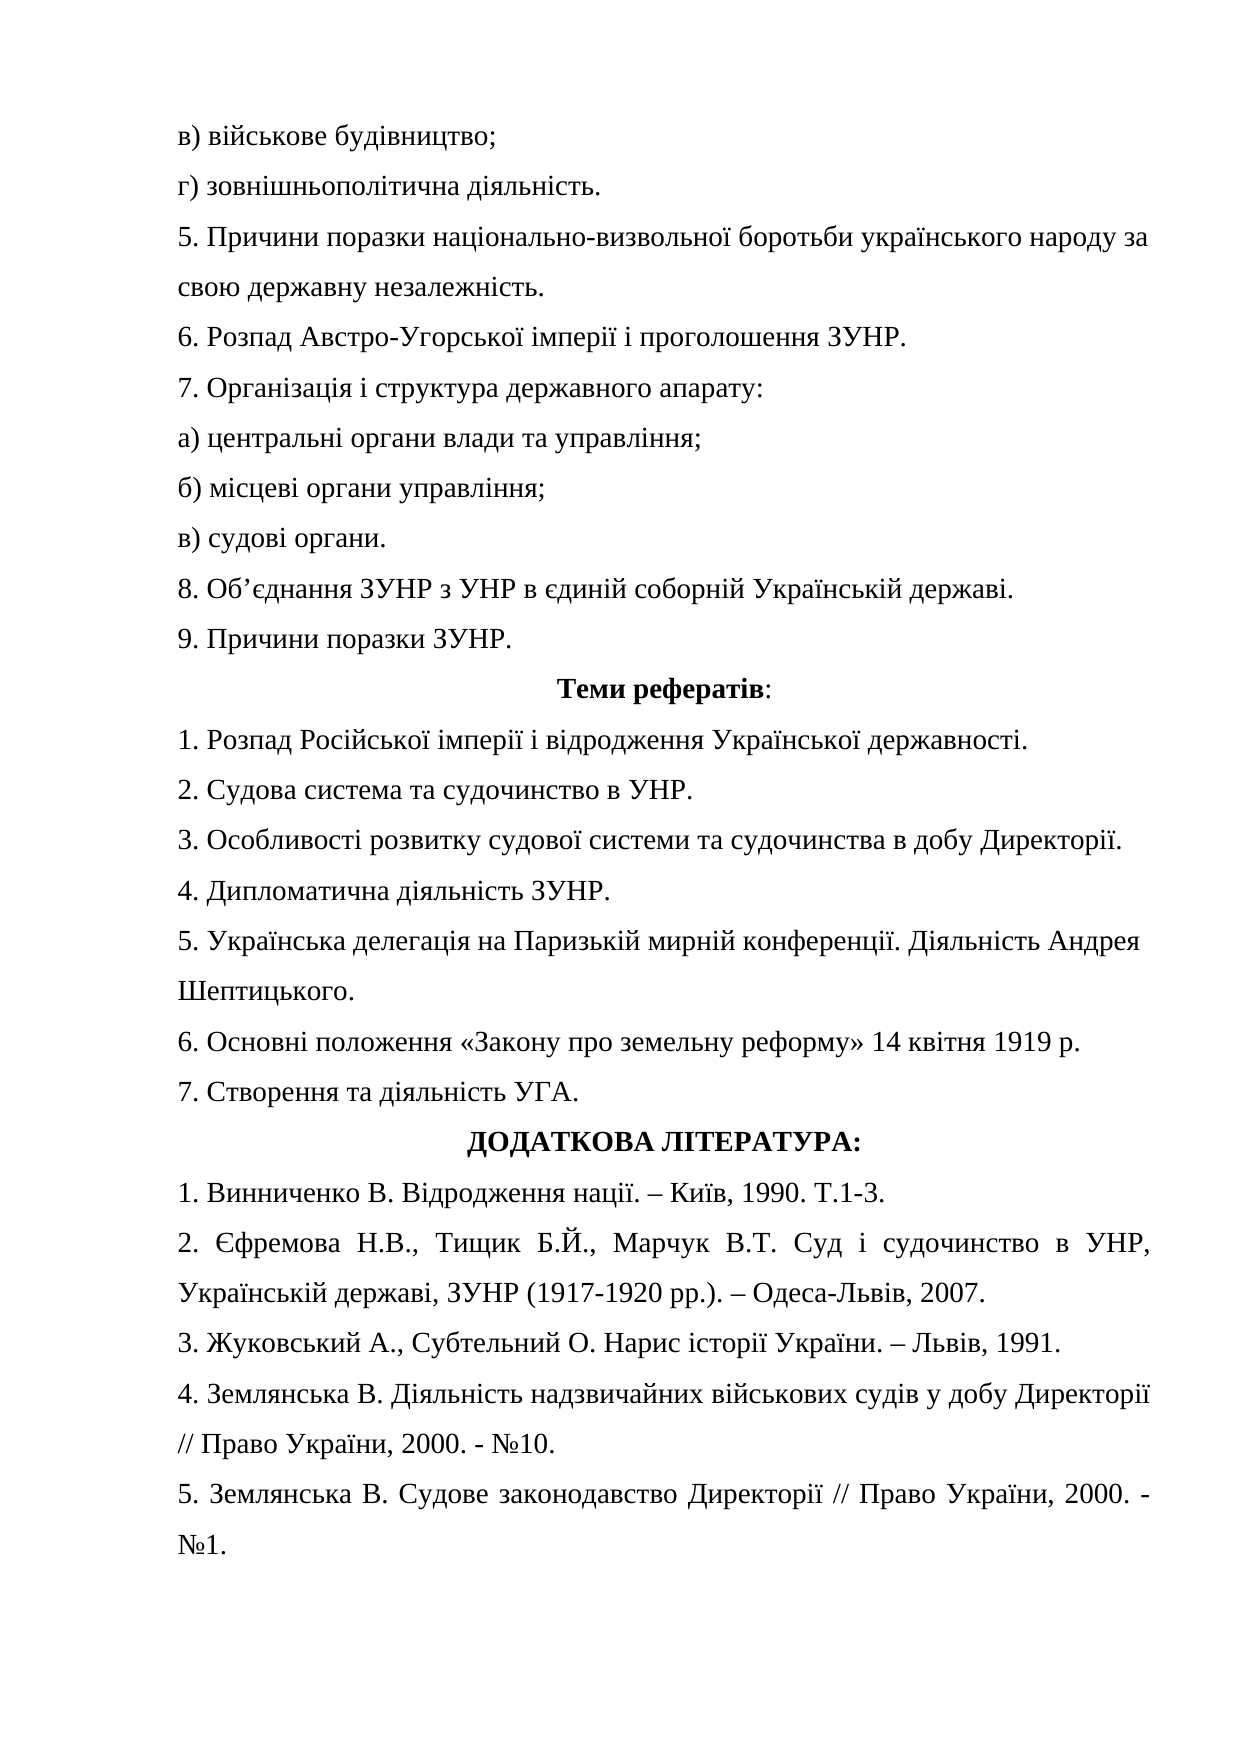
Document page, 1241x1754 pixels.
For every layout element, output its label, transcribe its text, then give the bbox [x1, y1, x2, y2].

text Шептицького. [177, 973, 1152, 1007]
text 2. Єфремова Н.В., Тищик Б.Й., Марчук В.Т. Суд і судочинство в УНР, Українській державі, ЗУНР (1917-1920 рр.). – Одеса-Львів, 2007. [177, 1225, 1152, 1309]
text Теми рефератів: [177, 672, 1152, 705]
text 1. Винниченко В. Відродження нації. – Київ, 1990. Т.1-3. [177, 1175, 1152, 1208]
text 7. Створення та діяльність УГА. [177, 1074, 1152, 1108]
text 3. Особливості розвитку судової системи та судочинства в добу Директорії. [177, 822, 1152, 856]
text свою державну незалежність. [177, 269, 1152, 303]
text ДОДАТКОВА ЛІТЕРАТУРА: [177, 1124, 1152, 1158]
text 3. Жуковський А., Субтельний О. Нарис історії України. – Львів, 1991. [177, 1326, 1152, 1359]
text 1. Розпад Російської імперії і відродження Української державності. [177, 722, 1152, 755]
text б) місцеві органи управління; [177, 470, 1152, 504]
text 2. Судова система та судочинство в УНР. [177, 772, 1152, 806]
text 4. Дипломатична діяльність ЗУНР. [177, 873, 1152, 906]
text 5. Причини поразки національно-визвольної боротьби українського народу за [177, 219, 1152, 252]
text 8. Об’єднання ЗУНР з УНР в єдиній соборній Українській державі. [177, 571, 1152, 604]
text 9. Причини поразки ЗУНР. [177, 621, 1152, 655]
text в) військове будівництво; [177, 118, 1152, 152]
text 6. Основні положення «Закону про земельну реформу» 14 квітня 1919 р. [177, 1024, 1152, 1057]
text 5. Землянська В. Судове законодавство Директорії // Право України, 2000. - №1. [177, 1477, 1152, 1560]
text 6. Розпад Австро-Угорської імперії і проголошення ЗУНР. [177, 319, 1152, 353]
text 7. Організація і структура державного апарату: [177, 370, 1152, 403]
text а) центральні органи влади та управління; [177, 420, 1152, 453]
text г) зовнішньополітична діяльність. [177, 168, 1152, 202]
text в) судові органи. [177, 521, 1152, 554]
text 4. Землянська В. Діяльність надзвичайних військових судів у добу Директорії // Право України, 2000. - №10. [177, 1376, 1152, 1460]
text 5. Українська делегація на Паризькій мирній конференції. Діяльність Андрея [177, 923, 1152, 957]
